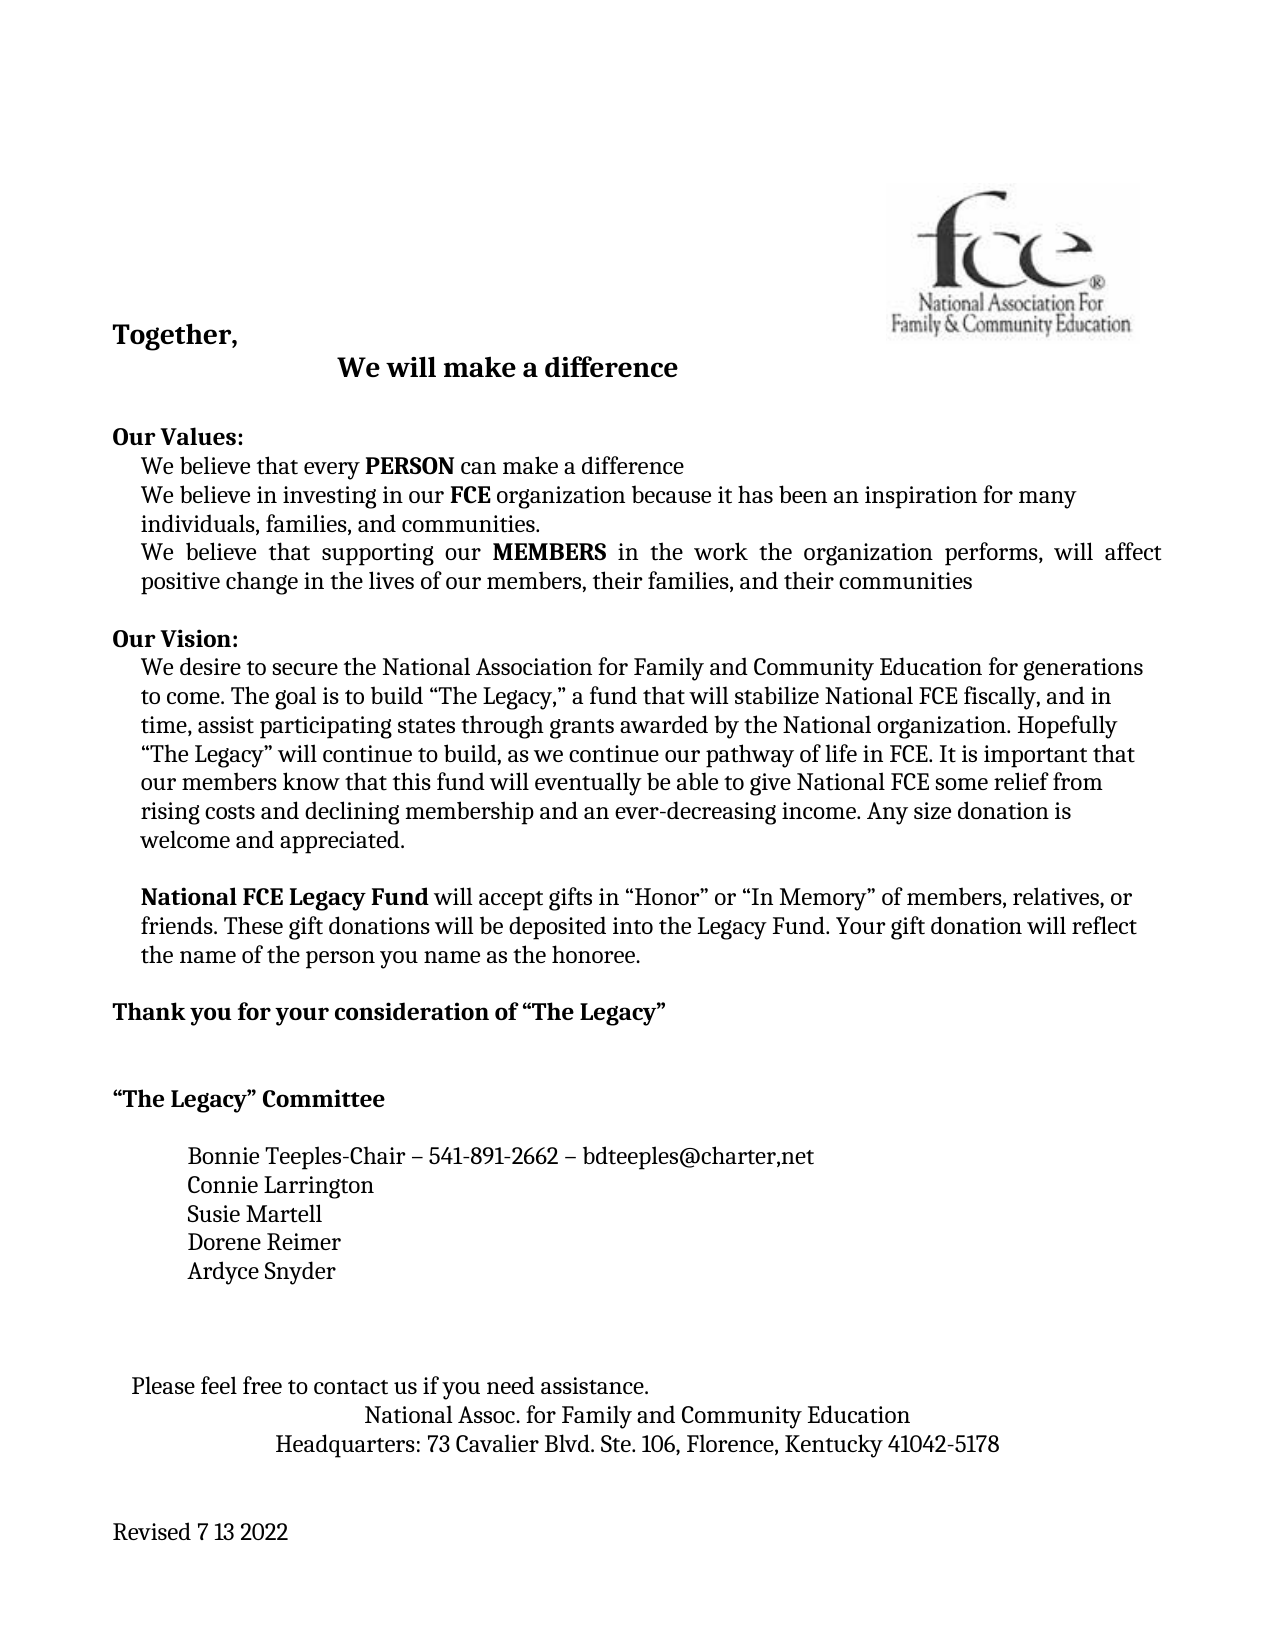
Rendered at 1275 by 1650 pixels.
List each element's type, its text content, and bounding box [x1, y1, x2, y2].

text Our Vision: [112, 624, 1162, 653]
text We believe in investing in our FCE organization because it has been an inspiration for many individuals, families, and communities. [141, 481, 1162, 538]
text Headquarters: 73 Cavalier Blvd. Ste. 106, Florence, Kentucky 41042-5178 [112, 1429, 1162, 1458]
text National FCE Legacy Fund will accept gifts in “Honor” or “In Memory” of members, relatives, or friends. These gift donations will be deposited into the Legacy Fund. Your gift donation will reflect the name of the person you name as the honoree. [141, 883, 1162, 969]
text Dorene Reimer [112, 1228, 1162, 1257]
text We believe that supporting our MEMBERS in the work the organization performs, will affect positive change in the lives of our members, their families, and their communities [141, 538, 1162, 596]
text Please feel free to contact us if you need assistance. [131, 1372, 1162, 1401]
text Connie Larrington [112, 1171, 1162, 1199]
text Bonnie Teeples-Chair – 541-891-2662 – bdteeples@charter,net [112, 1142, 1162, 1171]
text Thank you for your consideration of “The Legacy” [112, 998, 1162, 1027]
text We desire to secure the National Association for Family and Community Education for generations to come. The goal is to build “The Legacy,” a fund that will stabilize National FCE fiscally, and in time, assist participating states through grants awarded by the National organization. Hopefully “The Legacy” will continue to build, as we continue our pathway of life in FCE. It is important that our members know that this fund will eventually be able to give National FCE some relief from rising costs and declining membership and an ever-decreasing income. Any size donation is welcome and appreciated. [141, 653, 1162, 854]
text “The Legacy” Committee [112, 1084, 1162, 1113]
text Together, We will make a difference [112, 183, 1162, 385]
text Ardyce Snyder [112, 1257, 1162, 1286]
text National Assoc. for Family and Community Education [112, 1401, 1162, 1429]
text Susie Martell [112, 1199, 1162, 1228]
picture [886, 183, 1140, 344]
text We believe that every PERSON can make a difference [112, 452, 1162, 481]
text Our Values: [112, 423, 1162, 452]
